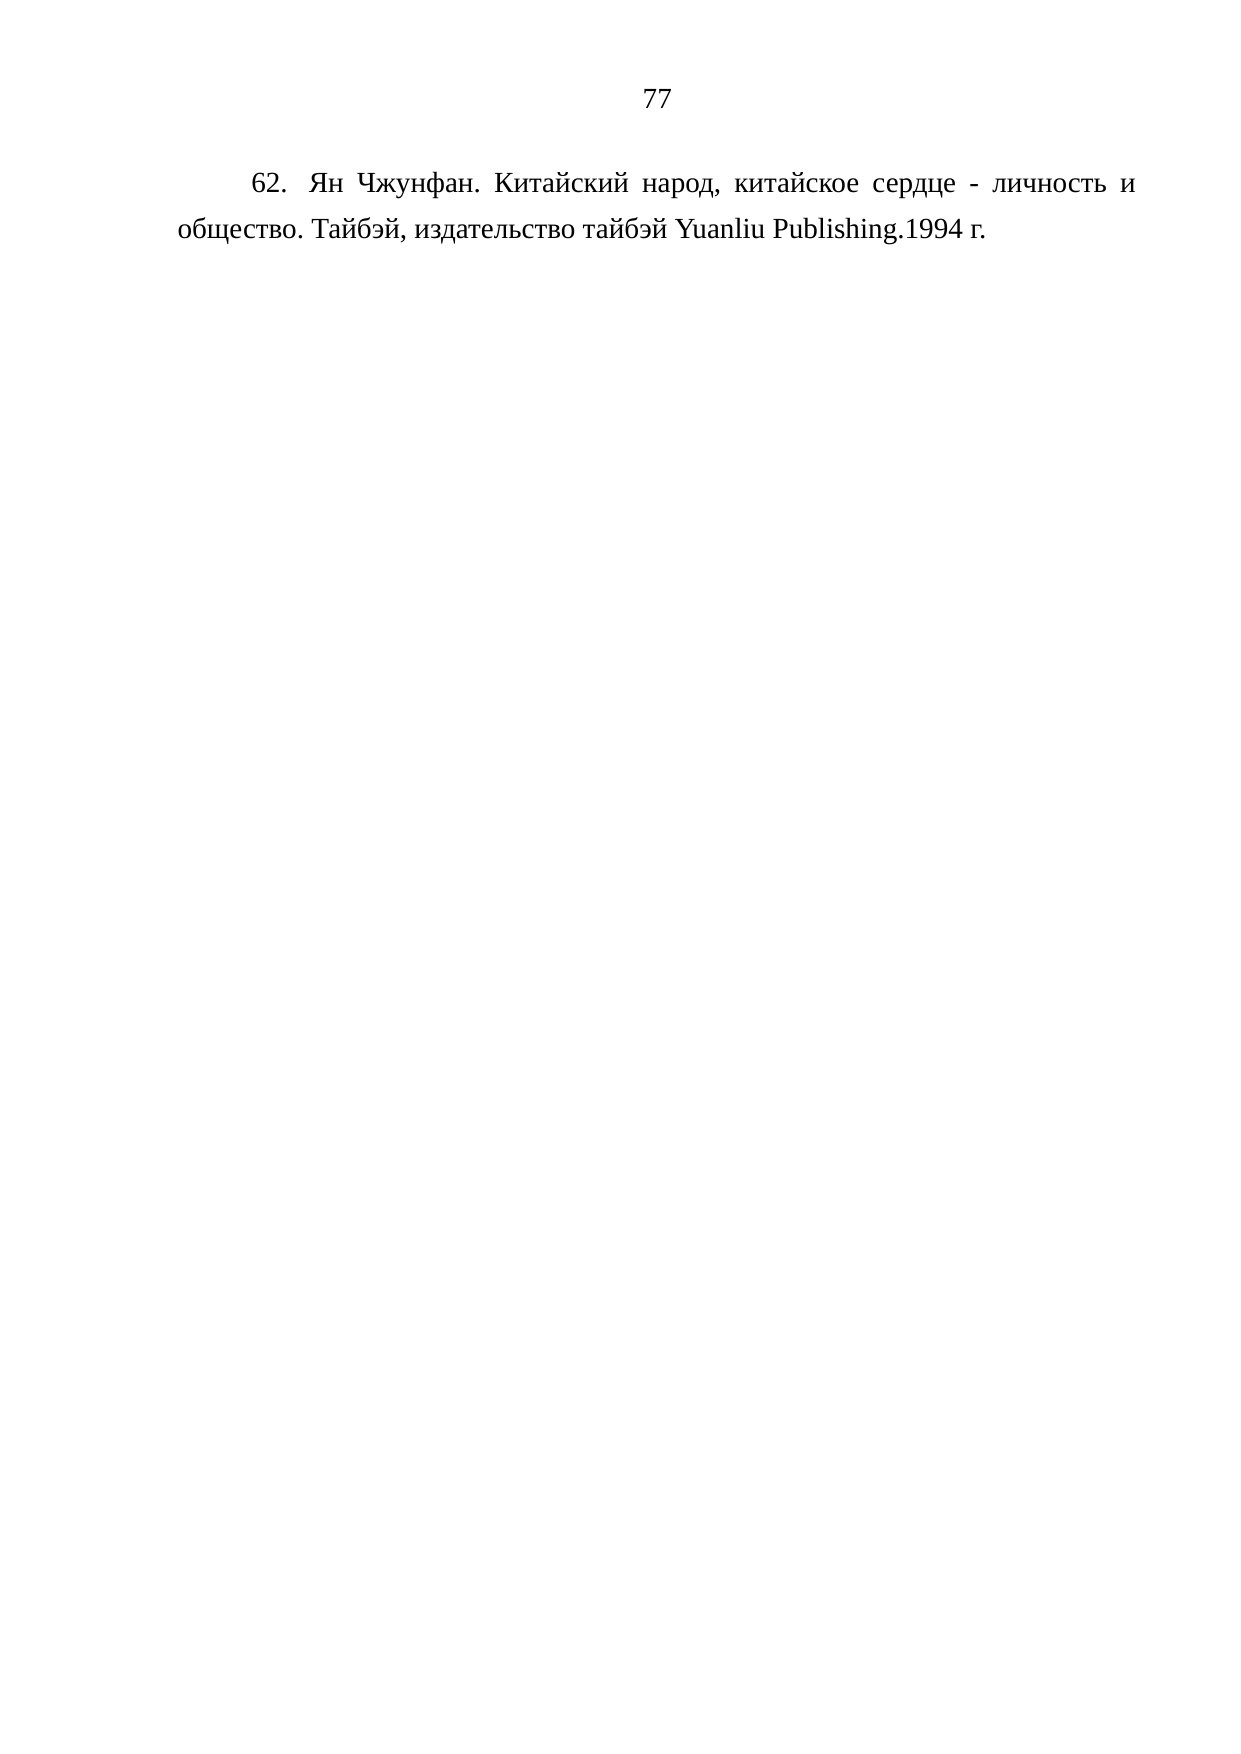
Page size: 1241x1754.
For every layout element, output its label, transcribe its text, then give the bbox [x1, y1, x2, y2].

list Ян Чжунфан. Китайский народ, китайское сердце - личность и общество. Тайбэй, издательство тайбэй Yuanliu Publishing.1994 г. [177, 162, 1137, 248]
